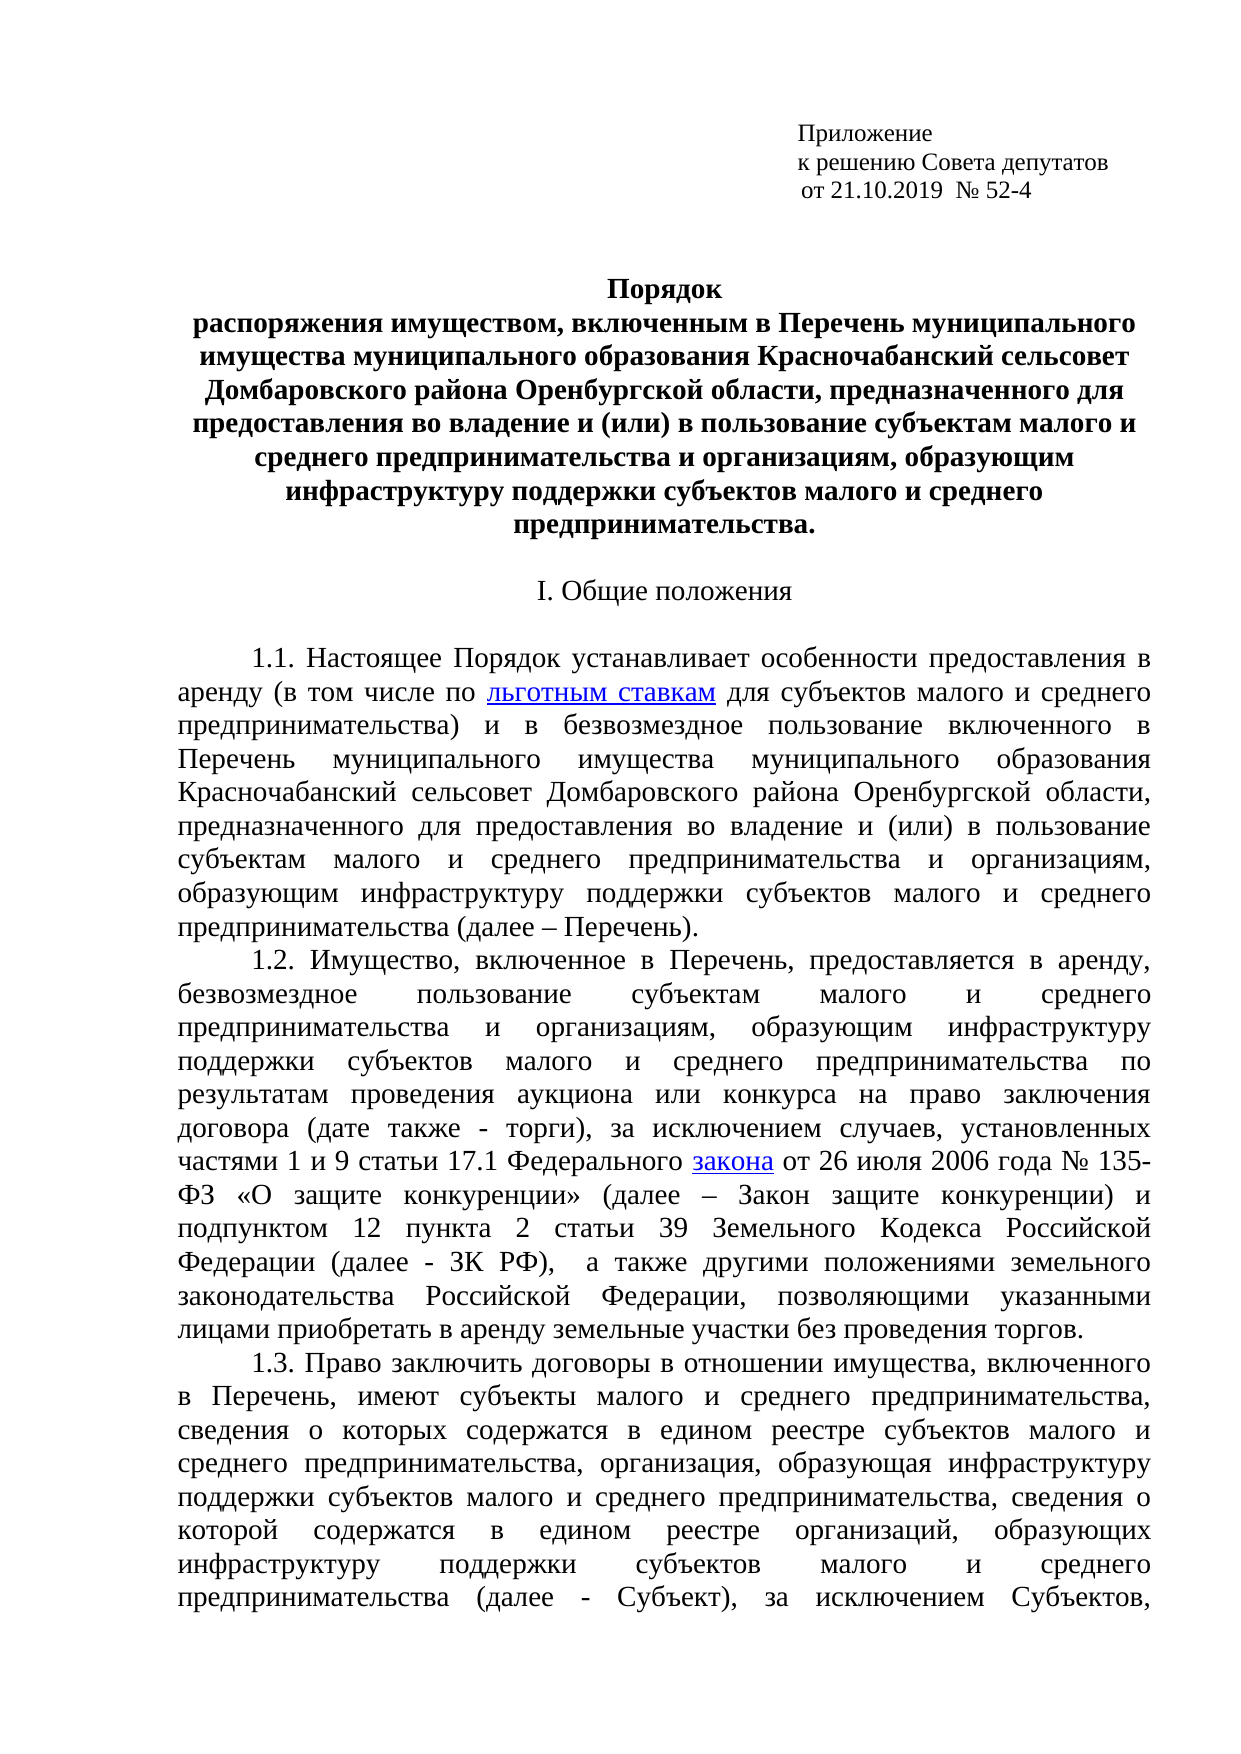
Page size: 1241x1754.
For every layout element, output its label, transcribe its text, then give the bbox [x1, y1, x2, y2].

text к решению Совета депутатов [797, 147, 1152, 176]
text 1.1. Настоящее Порядок устанавливает особенности предоставления в аренду (в том числе по льготным ставкам для субъектов малого и среднего предпринимательства) и в безвозмездное пользование включенного в Перечень муниципального имущества муниципального образования Красночабанский сельсовет Домбаровского района Оренбургской области, предназначенного для предоставления во владение и (или) в пользование субъектам малого и среднего предпринимательства и организациям, образующим инфраструктуру поддержки субъектов малого и среднего предпринимательства (далее – Перечень). [177, 640, 1152, 942]
text I. Общие положения [177, 573, 1152, 607]
text Порядок [177, 271, 1152, 305]
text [177, 1345, 1152, 1613]
text Приложение [797, 118, 1152, 147]
text распоряжения имуществом, включенным в Перечень муниципального имущества муниципального образования Красночабанский сельсовет Домбаровского района Оренбургской области, предназначенного для предоставления во владение и (или) в пользование субъектам малого и среднего предпринимательства и организациям, образующим инфраструктуру поддержки субъектов малого и среднего предпринимательства. [177, 305, 1152, 540]
text от 21.10.2019 № 52-4 [738, 176, 1152, 204]
text 1.2. Имущество, включенное в Перечень, предоставляется в аренду, безвозмездное пользование субъектам малого и среднего предпринимательства и организациям, образующим инфраструктуру поддержки субъектов малого и среднего предпринимательства по результатам проведения аукциона или конкурса на право заключения договора (дате также - торги), за исключением случаев, установленных частями 1 и 9 статьи 17.1 Федерального закона от 26 июля 2006 года № 135-ФЗ «О защите конкуренции» (далее – Закон защите конкуренции) и подпунктом 12 пункта 2 статьи 39 Земельного Кодекса Российской Федерации (далее - ЗК РФ), а также другими положениями земельного законодательства Российской Федерации, позволяющими указанными лицами приобретать в аренду земельные участки без проведения торгов. [177, 942, 1152, 1345]
